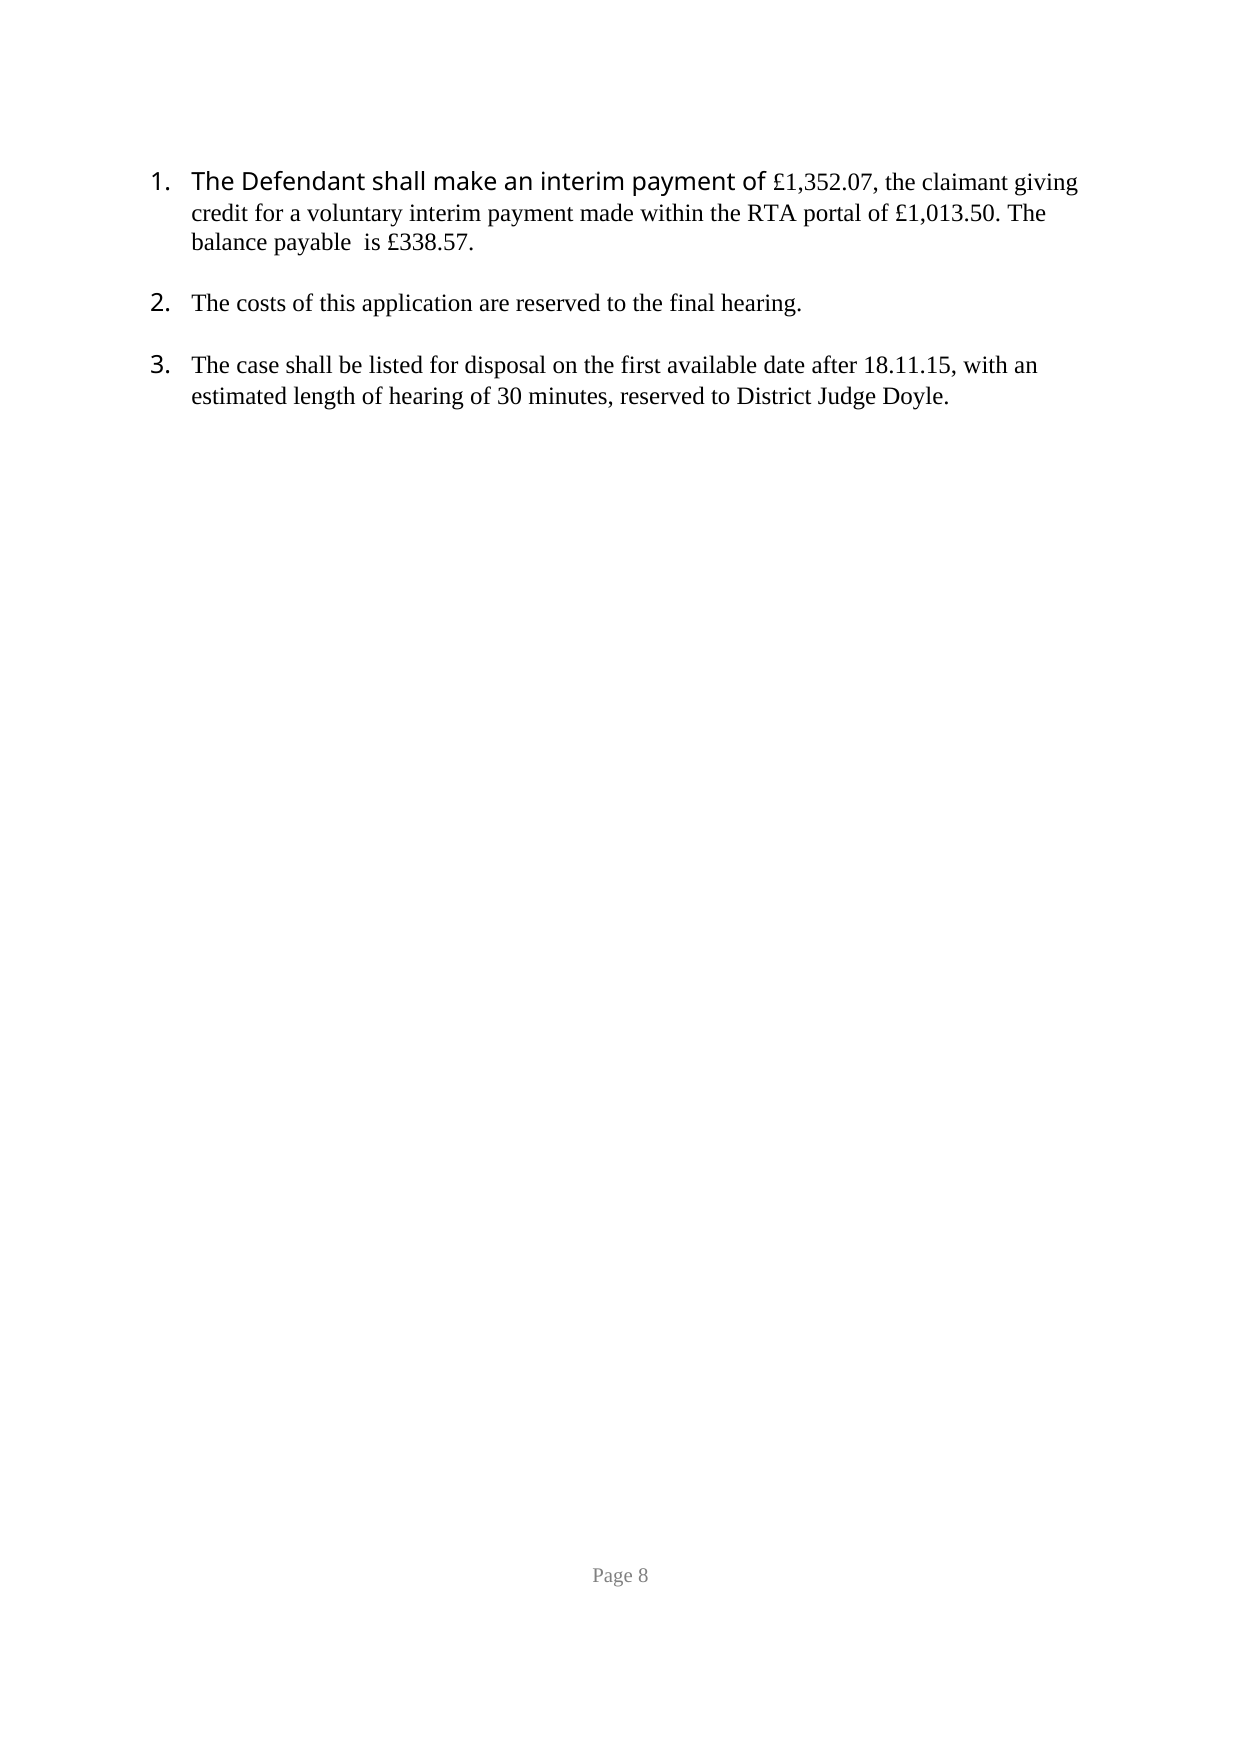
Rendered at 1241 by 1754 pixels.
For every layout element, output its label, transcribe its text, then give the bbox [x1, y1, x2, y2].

list The costs of this application are reserved to the final hearing. [150, 284, 1090, 318]
list The Defendant shall make an interim payment of £1,352.07, the claimant giving credit for a voluntary interim payment made within the RTA portal of £1,013.50. The balance payable is £338.57. [150, 164, 1090, 256]
list The case shall be listed for disposal on the first available date after 18.11.15, with an estimated length of hearing of 30 minutes, reserved to District Judge Doyle. [150, 347, 1090, 410]
